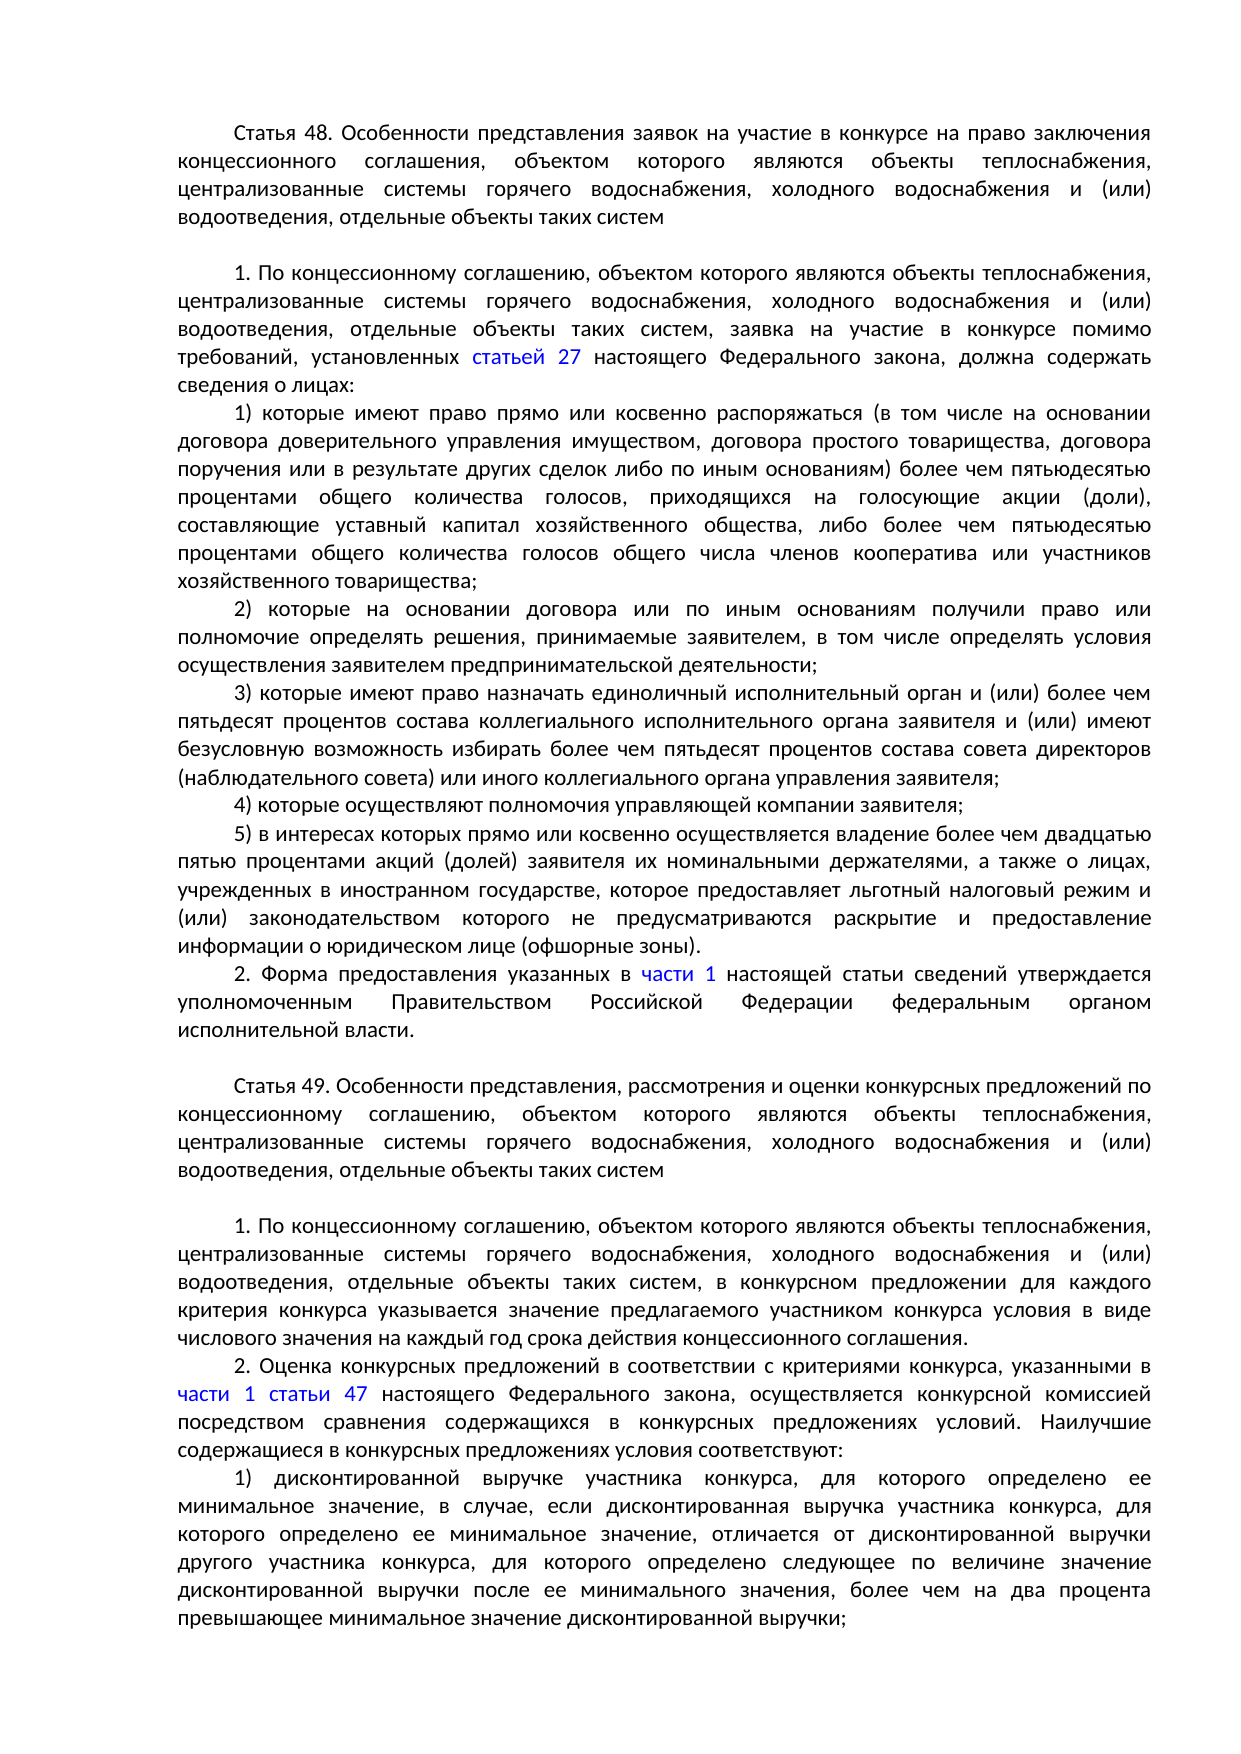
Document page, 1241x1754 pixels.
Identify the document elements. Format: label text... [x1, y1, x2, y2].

text 2. Оценка конкурсных предложений в соответствии с критериями конкурса, указанными в части 1 статьи 47 настоящего Федерального закона, осуществляется конкурсной комиссией посредством сравнения содержащихся в конкурсных предложениях условий. Наилучшие содержащиеся в конкурсных предложениях условия соответствуют: [177, 1351, 1152, 1463]
text 1) которые имеют право прямо или косвенно распоряжаться (в том числе на основании договора доверительного управления имуществом, договора простого товарищества, договора поручения или в результате других сделок либо по иным основаниям) более чем пятьюдесятью процентами общего количества голосов, приходящихся на голосующие акции (доли), составляющие уставный капитал хозяйственного общества, либо более чем пятьюдесятью процентами общего количества голосов общего числа членов кооператива или участников хозяйственного товарищества; [177, 398, 1152, 594]
text 1. По концессионному соглашению, объектом которого являются объекты теплоснабжения, централизованные системы горячего водоснабжения, холодного водоснабжения и (или) водоотведения, отдельные объекты таких систем, в конкурсном предложении для каждого критерия конкурса указывается значение предлагаемого участником конкурса условия в виде числового значения на каждый год срока действия концессионного соглашения. [177, 1211, 1152, 1351]
text 2. Форма предоставления указанных в части 1 настоящей статьи сведений утверждается уполномоченным Правительством Российской Федерации федеральным органом исполнительной власти. [177, 959, 1152, 1043]
text 5) в интересах которых прямо или косвенно осуществляется владение более чем двадцатью пятью процентами акций (долей) заявителя их номинальными держателями, а также о лицах, учрежденных в иностранном государстве, которое предоставляет льготный налоговый режим и (или) законодательством которого не предусматриваются раскрытие и предоставление информации о юридическом лице (офшорные зоны). [177, 819, 1152, 959]
text 1. По концессионному соглашению, объектом которого являются объекты теплоснабжения, централизованные системы горячего водоснабжения, холодного водоснабжения и (или) водоотведения, отдельные объекты таких систем, заявка на участие в конкурсе помимо требований, установленных статьей 27 настоящего Федерального закона, должна содержать сведения о лицах: [177, 258, 1152, 398]
text Статья 49. Особенности представления, рассмотрения и оценки конкурсных предложений по концессионному соглашению, объектом которого являются объекты теплоснабжения, централизованные системы горячего водоснабжения, холодного водоснабжения и (или) водоотведения, отдельные объекты таких систем [177, 1071, 1152, 1183]
text 3) которые имеют право назначать единоличный исполнительный орган и (или) более чем пятьдесят процентов состава коллегиального исполнительного органа заявителя и (или) имеют безусловную возможность избирать более чем пятьдесят процентов состава совета директоров (наблюдательного совета) или иного коллегиального органа управления заявителя; [177, 678, 1152, 791]
text 1) дисконтированной выручке участника конкурса, для которого определено ее минимальное значение, в случае, если дисконтированная выручка участника конкурса, для которого определено ее минимальное значение, отличается от дисконтированной выручки другого участника конкурса, для которого определено следующее по величине значение дисконтированной выручки после ее минимального значения, более чем на два процента превышающее минимальное значение дисконтированной выручки; [177, 1463, 1152, 1631]
text 4) которые осуществляют полномочия управляющей компании заявителя; [177, 791, 1152, 819]
text Статья 48. Особенности представления заявок на участие в конкурсе на право заключения концессионного соглашения, объектом которого являются объекты теплоснабжения, централизованные системы горячего водоснабжения, холодного водоснабжения и (или) водоотведения, отдельные объекты таких систем [177, 118, 1152, 230]
text 2) которые на основании договора или по иным основаниям получили право или полномочие определять решения, принимаемые заявителем, в том числе определять условия осуществления заявителем предпринимательской деятельности; [177, 594, 1152, 678]
